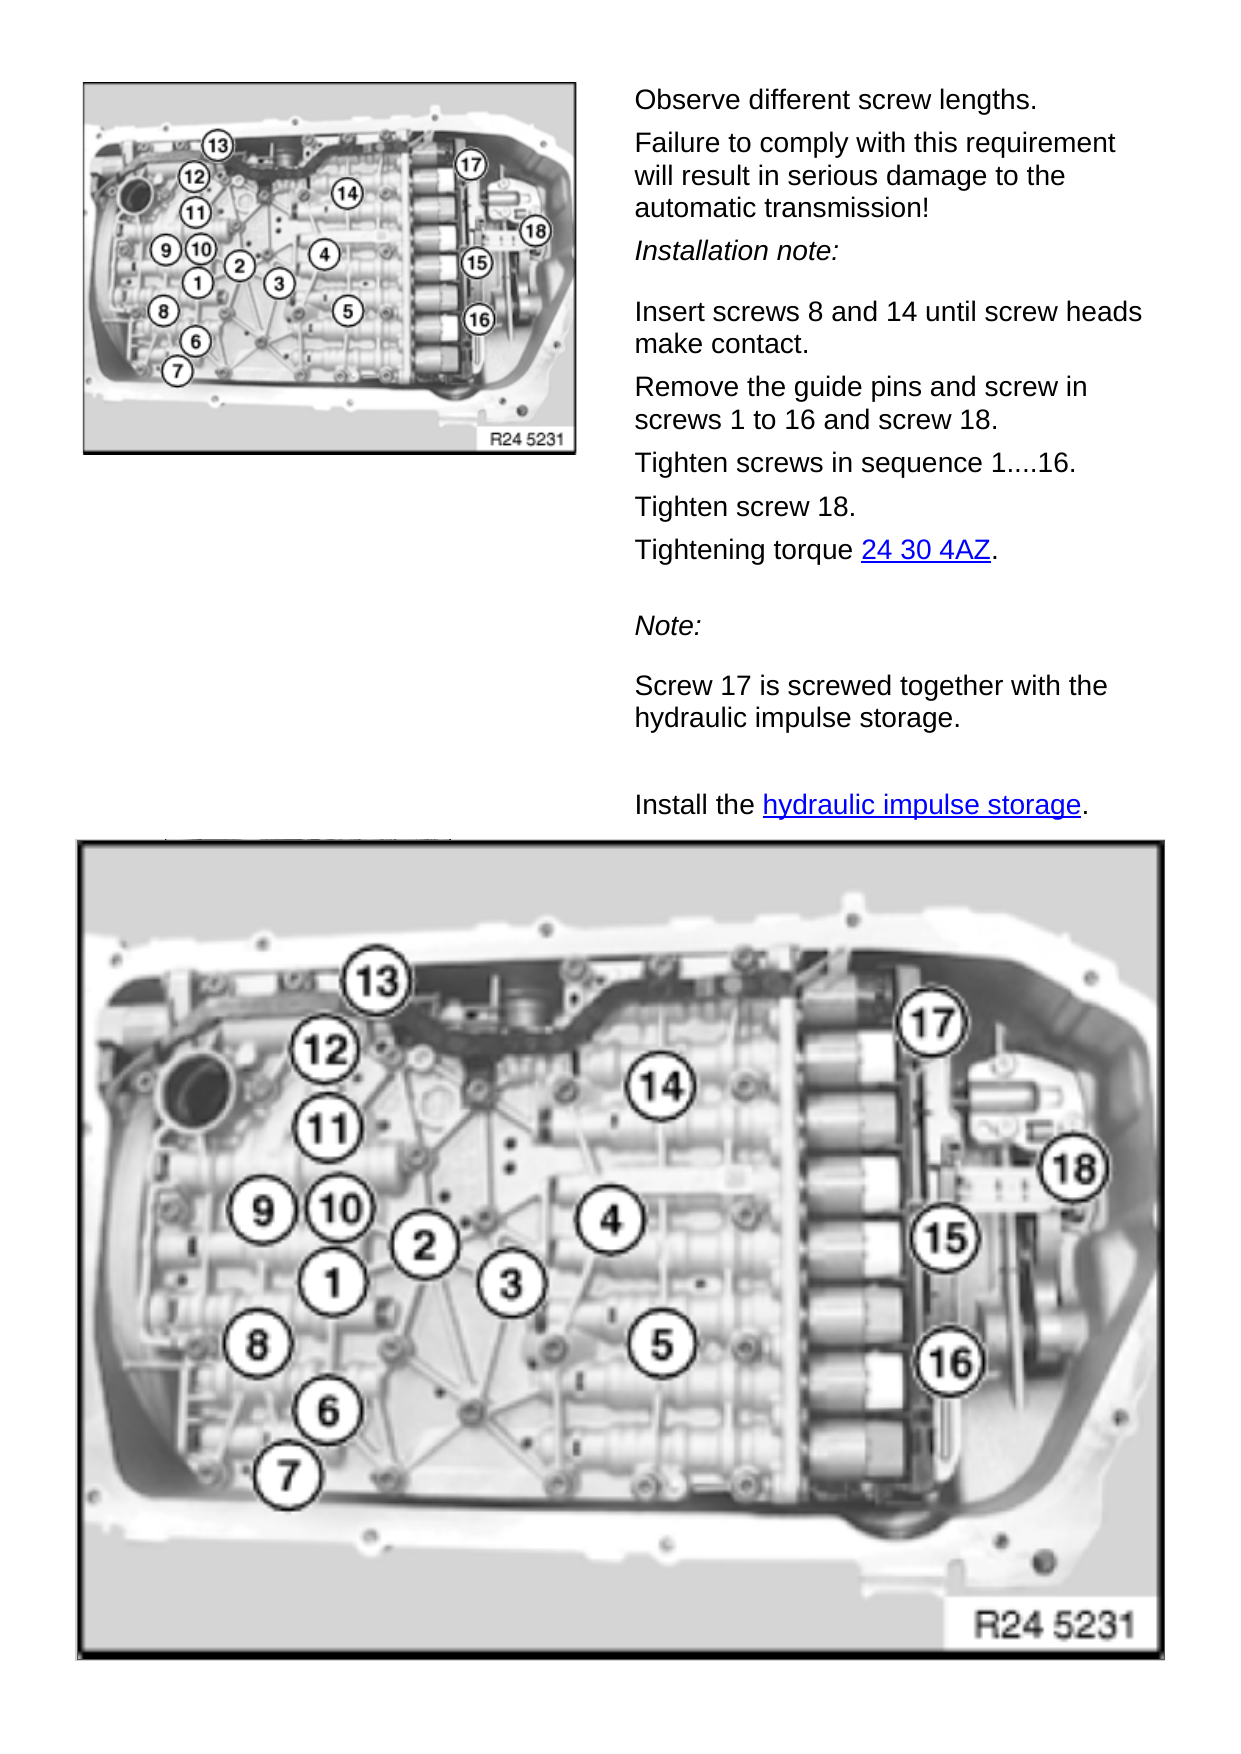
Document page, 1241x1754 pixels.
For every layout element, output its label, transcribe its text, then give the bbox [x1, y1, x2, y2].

table_header [75, 75, 626, 839]
picture [75, 839, 1166, 1661]
picture [82, 82, 577, 455]
table_header Observe different screw lengths. Failure to comply with this requirement will result in serious damage to the automatic transmission! Installation note: Insert screws 8 and 14 until screw heads make contact. Remove the guide pins and screw in screws 1 to 16 and screw 18. Tighten screws in sequence 1....16. Tighten screw 18. Tightening torque 24 30 4AZ. Note: Screw 17 is screwed together with the hydraulic impulse storage. Install the hydraulic impulse storage. [626, 75, 1165, 839]
